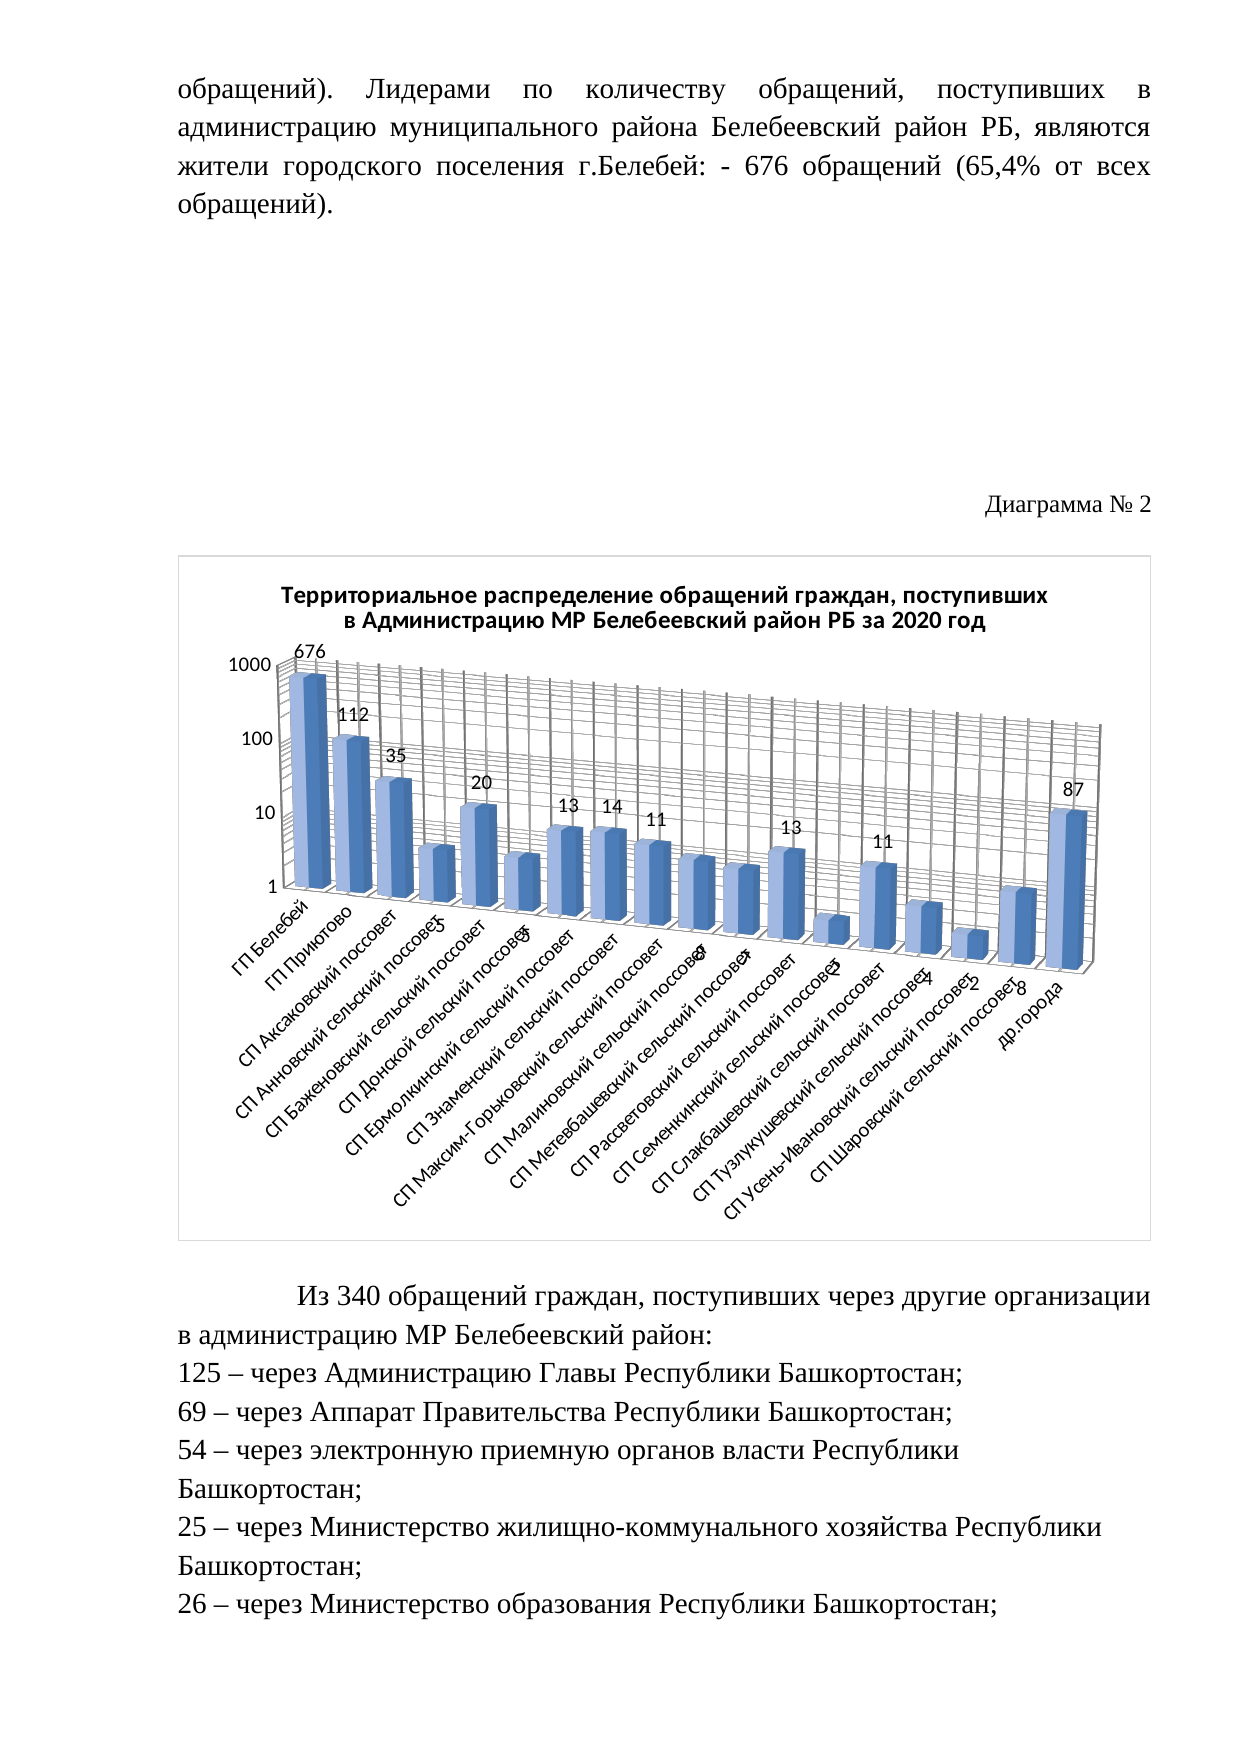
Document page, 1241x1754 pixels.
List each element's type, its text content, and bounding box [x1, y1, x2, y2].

text 125 – через Администрацию Главы Республики Башкортостан; [177, 1355, 1152, 1389]
text Диаграмма № 2 [177, 489, 1152, 518]
text 69 – через Аппарат Правительства Республики Башкортостан; [177, 1394, 1152, 1427]
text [177, 71, 1152, 220]
text Из 340 обращений граждан, поступивших через другие организации в администрацию МР Белебеевский район: [177, 1278, 1152, 1350]
text 25 – через Министерство жилищно-коммунального хозяйства Республики Башкортостан; [177, 1509, 1152, 1582]
text 54 – через электронную приемную органов власти Республики Башкортостан; [177, 1432, 1152, 1504]
text 26 – через Министерство образования Республики Башкортостан; [177, 1587, 1152, 1620]
